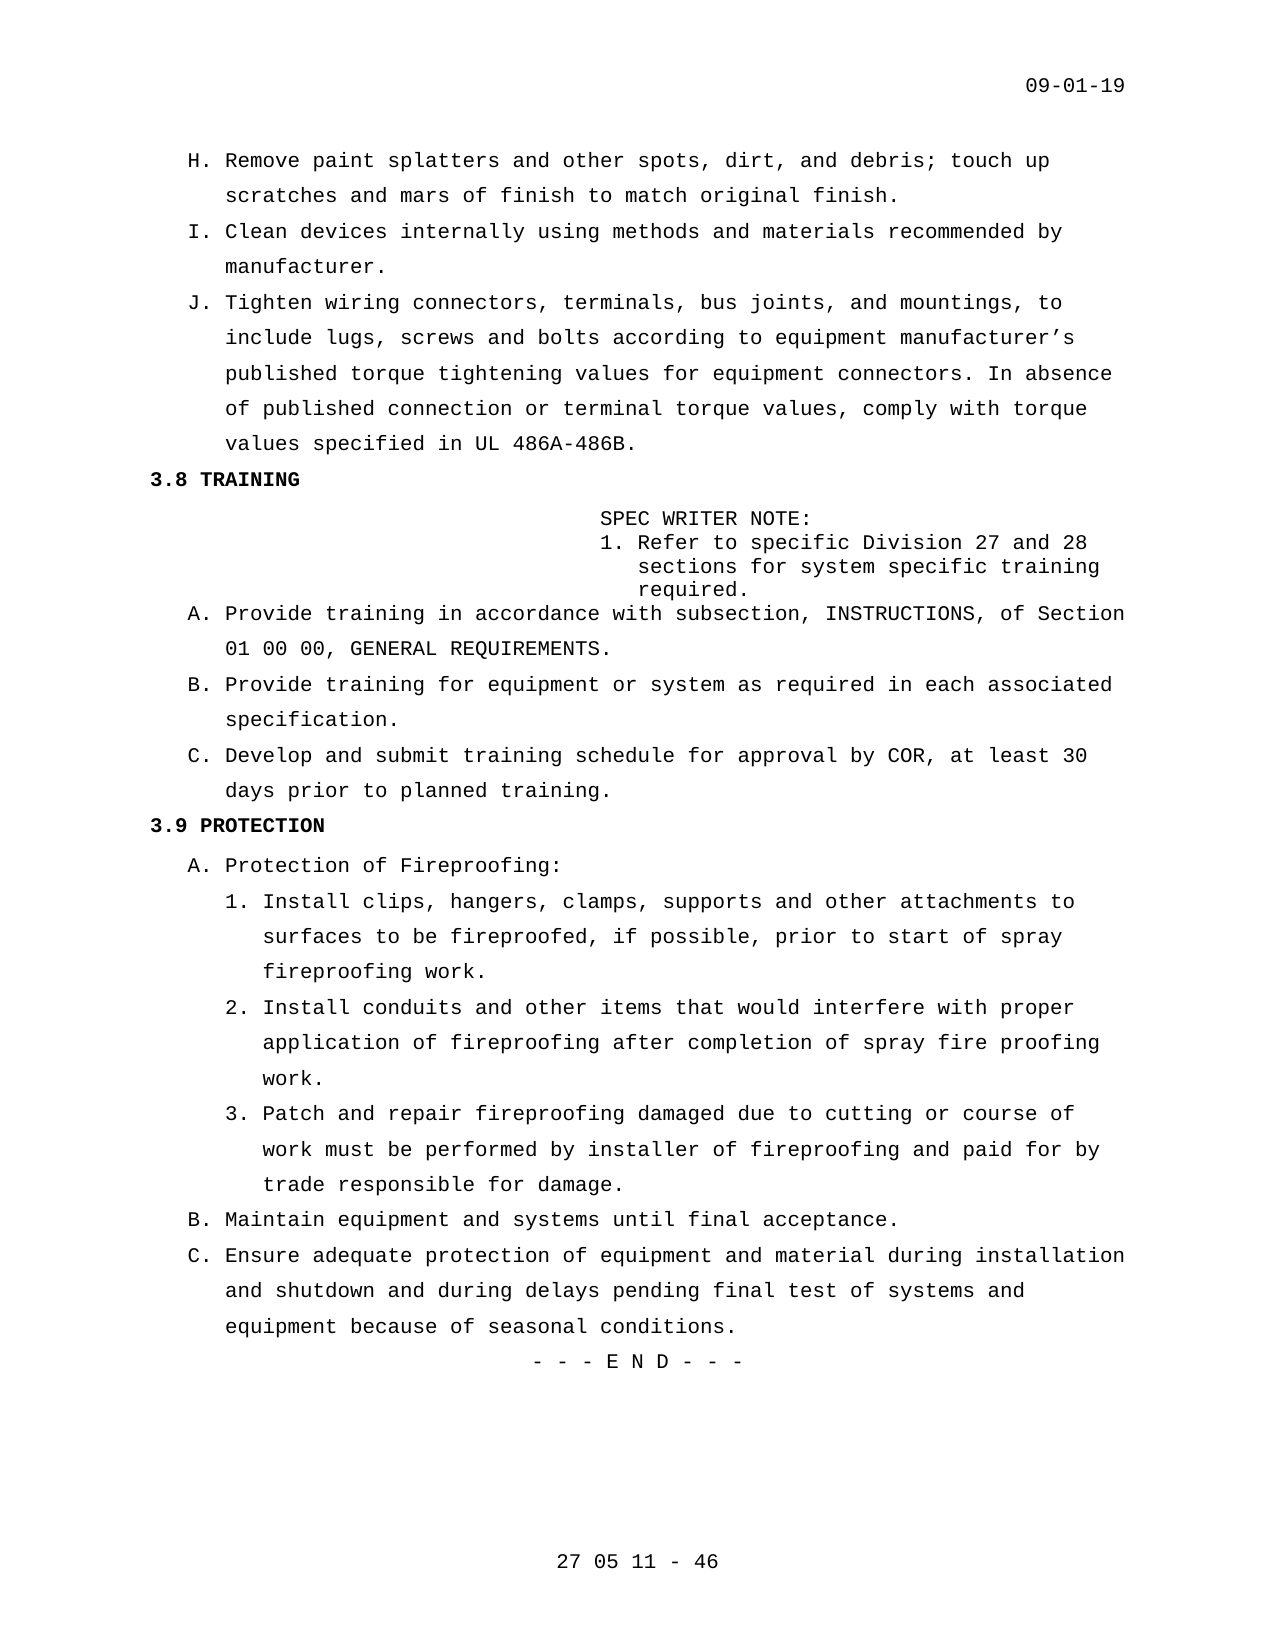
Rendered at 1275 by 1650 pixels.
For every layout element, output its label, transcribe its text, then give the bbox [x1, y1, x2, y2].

text Protection of Fireproofing: [187, 855, 1125, 879]
text Tighten wiring connectors, terminals, bus joints, and mountings, to include lugs, screws and bolts according to equipment manufacturer’s published torque tightening values for equipment connectors. In absence of published connection or terminal torque values, comply with torque values specified in UL 486A-486B. [187, 292, 1125, 457]
text TRAINING [150, 469, 1125, 492]
text SPEC WRITER NOTE: [600, 508, 1125, 532]
text Install clips, hangers, clamps, supports and other attachments to surfaces to be fireproofed, if possible, prior to start of spray fireproofing work. [225, 891, 1125, 985]
text Clean devices internally using methods and materials recommended by manufacturer. [187, 221, 1125, 280]
text Ensure adequate protection of equipment and material during installation and shutdown and during delays pending final test of systems and equipment because of seasonal conditions. [187, 1245, 1125, 1339]
text Remove paint splatters and other spots, dirt, and debris; touch up scratches and mars of finish to match original finish. [187, 150, 1125, 209]
text Develop and submit training schedule for approval by COR, at least 30 days prior to planned training. [187, 745, 1125, 804]
title - - - E N D - - - [150, 1351, 1125, 1375]
text Patch and repair fireproofing damaged due to cutting or course of work must be performed by installer of fireproofing and paid for by trade responsible for damage. [225, 1103, 1125, 1198]
text Install conduits and other items that would interfere with proper application of fireproofing after completion of spray fire proofing work. [225, 997, 1125, 1091]
text Provide training for equipment or system as required in each associated specification. [187, 674, 1125, 733]
text Protection [150, 816, 1125, 839]
text 1. Refer to specific Division 27 and 28 sections for system specific training required. [600, 532, 1125, 603]
text Provide training in accordance with subsection, INSTRUCTIONS, of Section 01 00 00, GENERAL REQUIREMENTS. [187, 603, 1125, 662]
text Maintain equipment and systems until final acceptance. [187, 1209, 1125, 1233]
